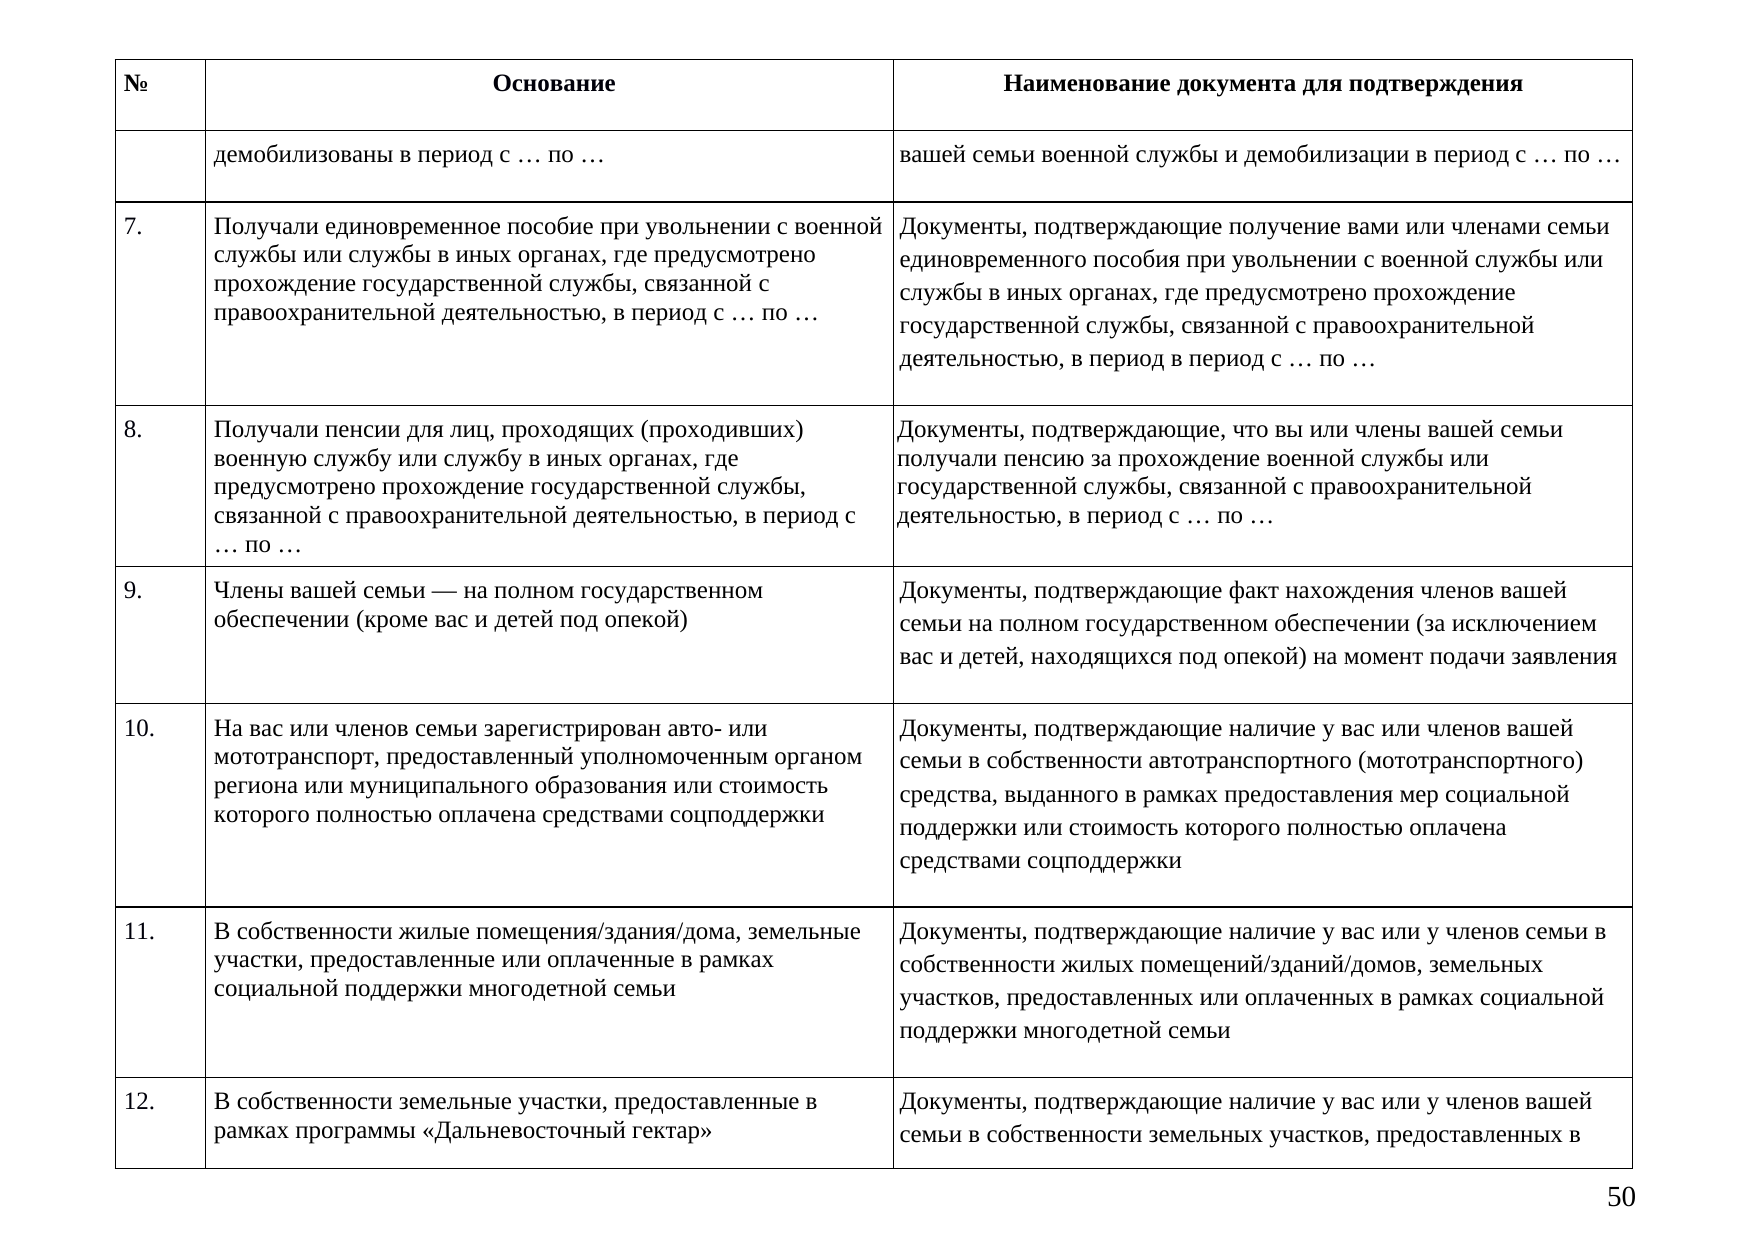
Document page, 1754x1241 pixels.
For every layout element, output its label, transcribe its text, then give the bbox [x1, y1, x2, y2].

table_header Наименование документа для подтверждения [894, 60, 1632, 130]
table_cell [116, 567, 205, 703]
table_cell [116, 704, 205, 906]
table_cell На вас или членов семьи зарегистрирован авто- или мототранспорт, предоставленный уполномоченным органом региона или муниципального образования или стоимость которого полностью оплачена средствами соцподдержки [206, 704, 893, 906]
table_cell Получали пенсии для лиц, проходящих (проходивших) военную службу или службу в иных органах, где предусмотрено прохождение государственной службы, связанной с правоохранительной деятельностью, в период с … по … [206, 406, 893, 566]
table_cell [894, 131, 1632, 201]
table_cell Документы, подтверждающие факт нахождения членов вашей семьи на полном государственном обеспечении (за исключением вас и детей, находящихся под опекой) на момент подачи заявления [894, 567, 1632, 703]
table_cell [116, 203, 205, 404]
table_cell [116, 131, 205, 201]
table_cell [206, 131, 893, 201]
table_cell Документы, подтверждающие наличие у вас или членов вашей семьи в собственности автотранспортного (мототранспортного) средства, выданного в рамках предоставления мер социальной поддержки или стоимость которого полностью оплачена средствами соцподдержки [894, 704, 1632, 906]
table_cell Получали единовременное пособие при увольнении с военной службы или службы в иных органах, где предусмотрено прохождение государственной службы, связанной с правоохранительной деятельностью, в период с … по … [206, 203, 893, 404]
table_cell [116, 908, 205, 1077]
table_header Основание [206, 60, 893, 130]
table_cell Члены вашей семьи — на полном государственном обеспечении (кроме вас и детей под опекой) [206, 567, 893, 703]
table_cell [116, 406, 205, 566]
table_cell Документы, подтверждающие получение вами или членами семьи единовременного пособия при увольнении с военной службы или службы в иных органах, где предусмотрено прохождение государственной службы, связанной с правоохранительной деятельностью, в период в период с … по … [894, 203, 1632, 404]
table_header № [116, 60, 205, 130]
table_cell В собственности жилые помещения/здания/дома, земельные участки, предоставленные или оплаченные в рамках социальной поддержки многодетной семьи [206, 908, 893, 1077]
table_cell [894, 1078, 1632, 1167]
table_cell Документы, подтверждающие, что вы или члены вашей семьи получали пенсию за прохождение военной службы или государственной службы, связанной с правоохранительной деятельностью, в период с … по … [894, 406, 1632, 566]
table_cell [206, 1078, 893, 1167]
table_cell [116, 1078, 205, 1167]
table_cell Документы, подтверждающие наличие у вас или у членов семьи в собственности жилых помещений/зданий/домов, земельных участков, предоставленных или оплаченных в рамках социальной поддержки многодетной семьи [894, 908, 1632, 1077]
